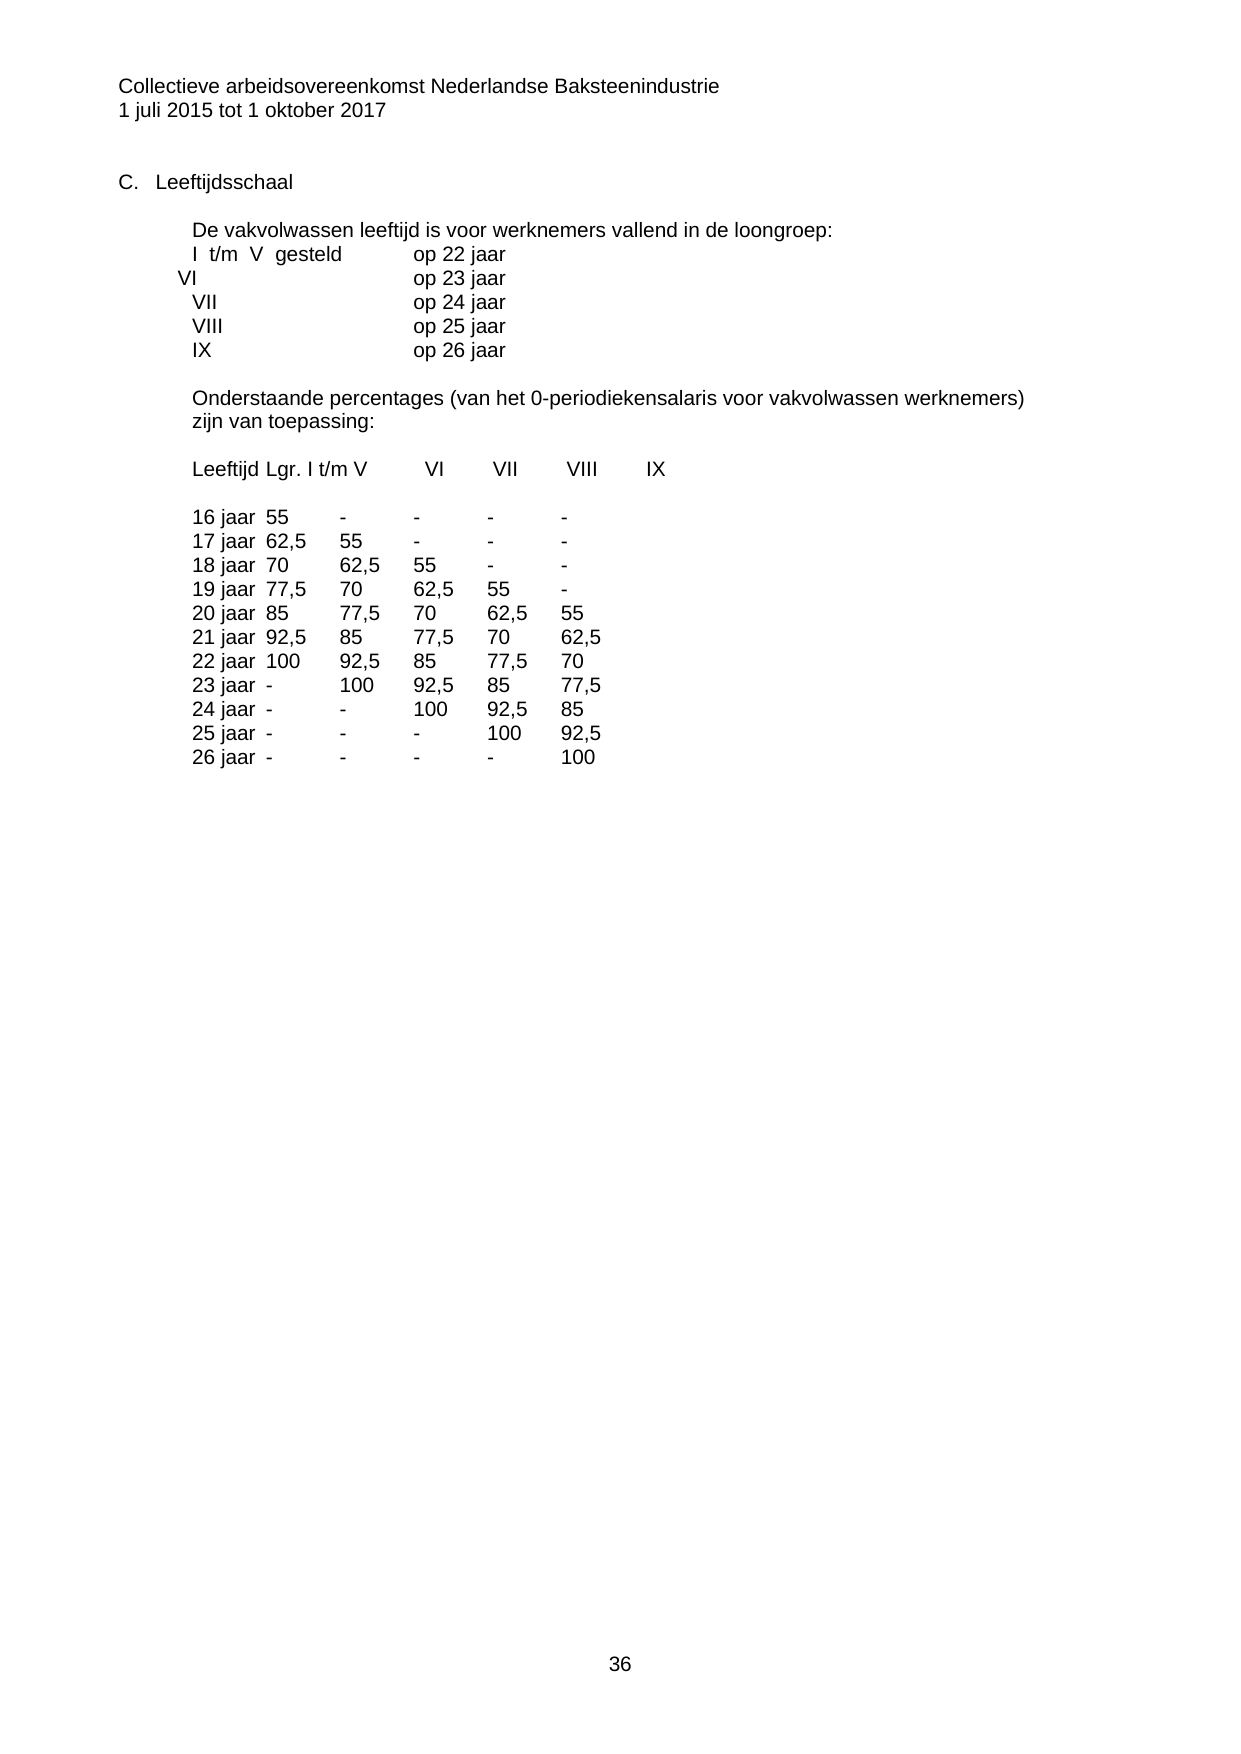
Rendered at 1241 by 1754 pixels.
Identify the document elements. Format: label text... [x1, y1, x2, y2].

text Onderstaande percentages (van het 0-periodiekensalaris voor vakvolwassen werknemers) zijn van toepassing: [118, 385, 1122, 433]
text 19 jaar 77,5 70 62,5 55 - [118, 577, 1122, 601]
text VI op 23 jaar [103, 266, 1122, 289]
text I t/m V gesteld op 22 jaar [118, 242, 1122, 266]
text 23 jaar - 100 92,5 85 77,5 [118, 673, 1122, 697]
text 18 jaar 70 62,5 55 - - [118, 553, 1122, 577]
text 24 jaar - - 100 92,5 85 [118, 697, 1122, 721]
text 16 jaar 55 - - - - [118, 505, 1122, 529]
text 22 jaar 100 92,5 85 77,5 70 [118, 649, 1122, 673]
text 26 jaar - - - - 100 [118, 745, 1122, 769]
text 21 jaar 92,5 85 77,5 70 62,5 [118, 625, 1122, 649]
text 20 jaar 85 77,5 70 62,5 55 [118, 601, 1122, 625]
text IX op 26 jaar [118, 337, 1122, 361]
text VII op 24 jaar [118, 289, 1122, 313]
text 17 jaar 62,5 55 - - - [118, 529, 1122, 553]
text De vakvolwassen leeftijd is voor werknemers vallend in de loongroep: [118, 218, 1122, 242]
text Leeftijd Lgr. I t/m V VI VII VIII IX [118, 457, 1122, 481]
text 25 jaar - - - 100 92,5 [118, 721, 1122, 745]
text VIII op 25 jaar [118, 313, 1122, 337]
text C. Leeftijdsschaal [118, 170, 1122, 194]
